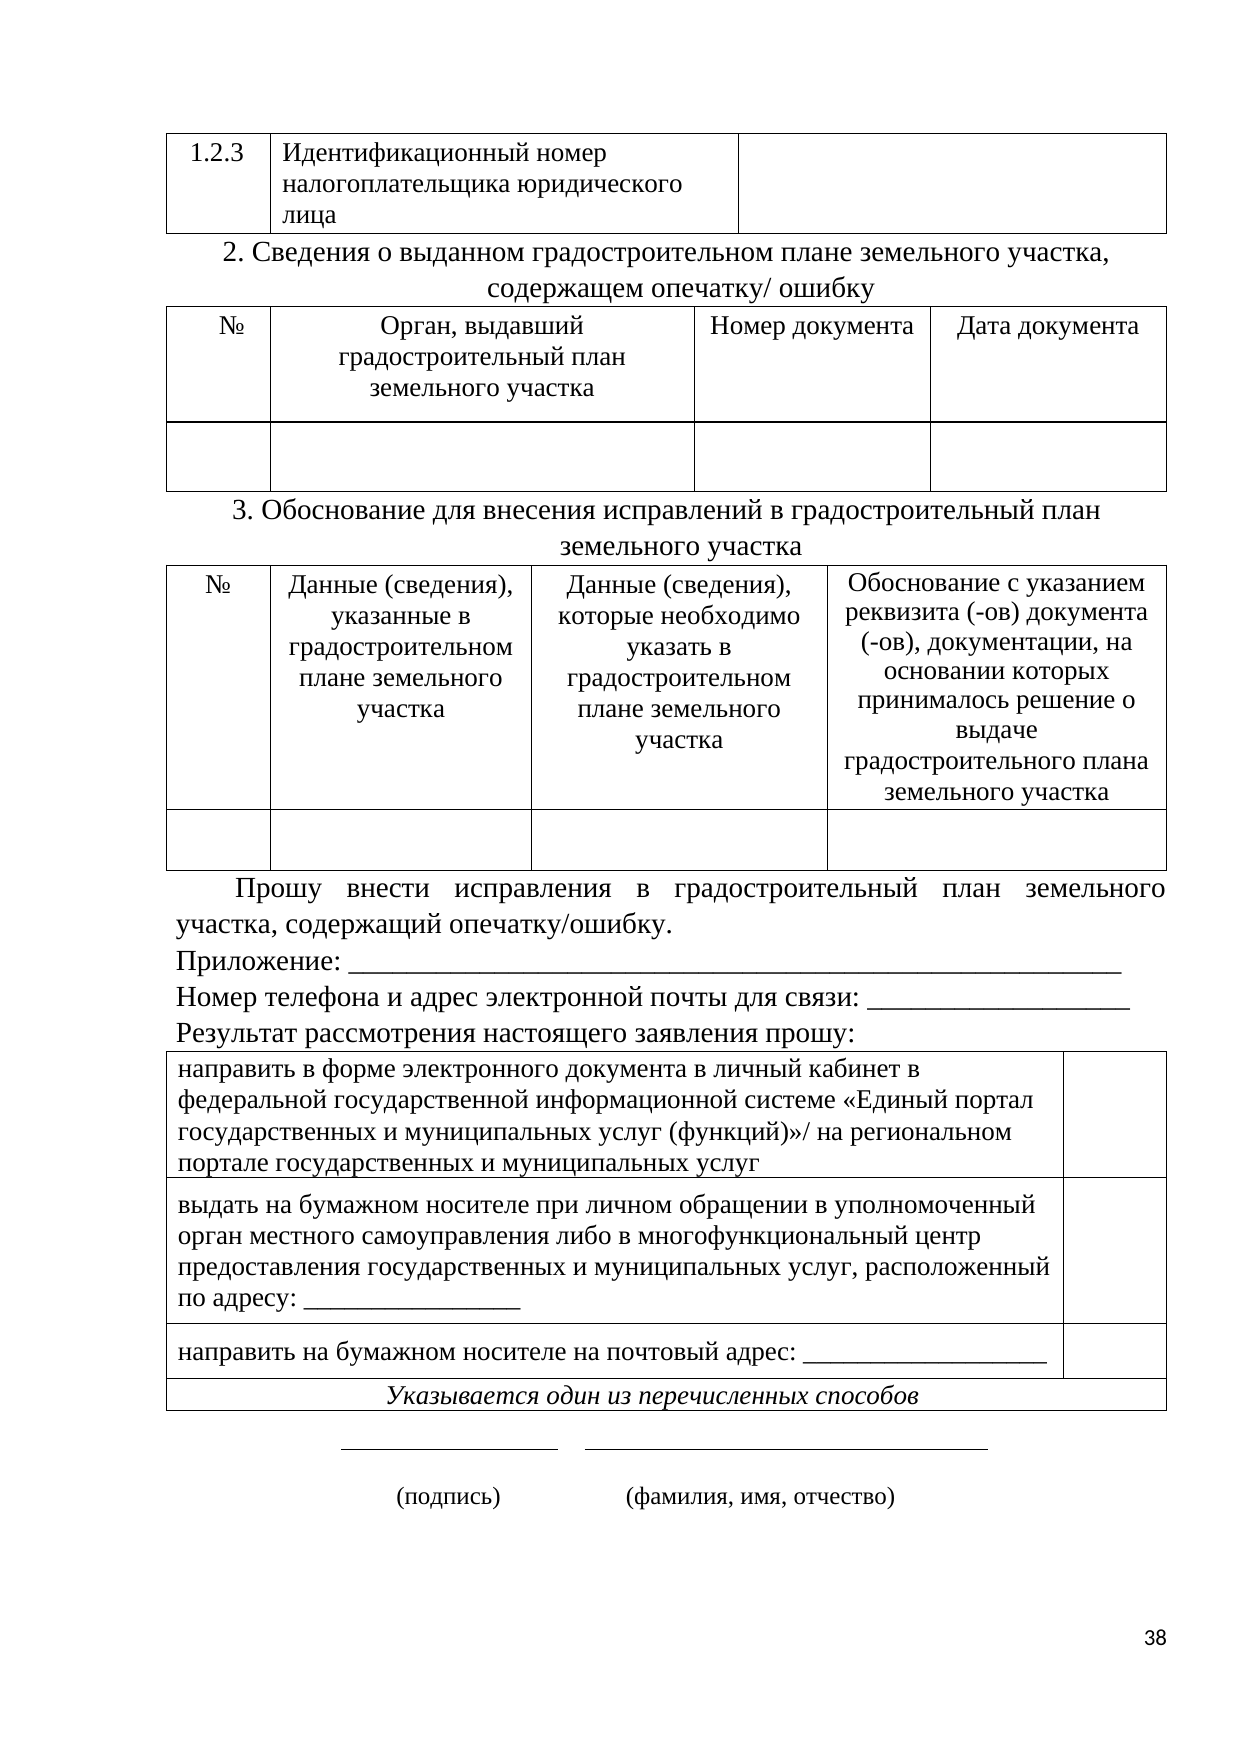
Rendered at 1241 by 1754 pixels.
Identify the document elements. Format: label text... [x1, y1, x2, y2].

table_cell [271, 810, 531, 869]
table_header Данные (сведения), указанные в градостроительном плане земельного участка [271, 566, 531, 809]
table_cell выдать на бумажном носителе при личном обращении в уполномоченный орган местного самоуправления либо в многофункциональный центр предоставления государственных и муниципальных услуг, расположенный по адресу: ________________ [167, 1178, 1063, 1323]
table_cell Идентификационный номер налогоплательщика юридического лица [271, 134, 738, 233]
text (подпись) (фамилия, имя, отчество) [177, 1481, 1167, 1510]
table_cell 1.2.3 [167, 134, 270, 233]
table_cell [828, 810, 1166, 869]
list Сведения о выданном градостроительном плане земельного участка, содержащем опечатку/ ошибку [177, 234, 1155, 303]
text Номер телефона и адрес электронной почты для связи: __________________ [176, 979, 1167, 1012]
table_cell [1064, 1178, 1166, 1323]
table_cell [1064, 1324, 1166, 1377]
table_header [1064, 1052, 1166, 1177]
table_header Дата документа [931, 307, 1166, 421]
table_cell Указывается один из перечисленных способов [167, 1379, 1166, 1410]
list Обоснование для внесения исправлений в градостроительный план земельного участка [177, 492, 1155, 562]
table_header Номер документа [695, 307, 930, 421]
table_cell [532, 810, 827, 869]
table_cell [167, 423, 270, 491]
text Приложение: _____________________________________________________ [176, 943, 1167, 976]
text Результат рассмотрения настоящего заявления прошу: [176, 1015, 1167, 1049]
table_header Орган, выдавший градостроительный план земельного участка [271, 307, 694, 421]
table_header Данные (сведения), которые необходимо указать в градостроительном плане земельного участка [532, 566, 827, 809]
table_cell [695, 423, 930, 491]
text Прошу внести исправления в градостроительный план земельного участка, содержащий опечатку/ошибку. [176, 871, 1167, 940]
table_header Обоснование с указанием реквизита (-ов) документа (-ов), документации, на основании которых принималось решение о выдаче градостроительного плана земельного участка [828, 566, 1166, 809]
table_cell направить на бумажном носителе на почтовый адрес: __________________ [167, 1324, 1063, 1377]
table_cell [167, 810, 270, 869]
table_cell [931, 423, 1166, 491]
table_cell [739, 134, 1166, 233]
table_header № [167, 566, 270, 809]
table_header № [167, 307, 270, 421]
table_cell [271, 423, 694, 491]
table_header направить в форме электронного документа в личный кабинет в федеральной государственной информационной системе «Единый портал государственных и муниципальных услуг (функций)»/ на региональном портале государственных и муниципальных услуг [167, 1052, 1063, 1177]
